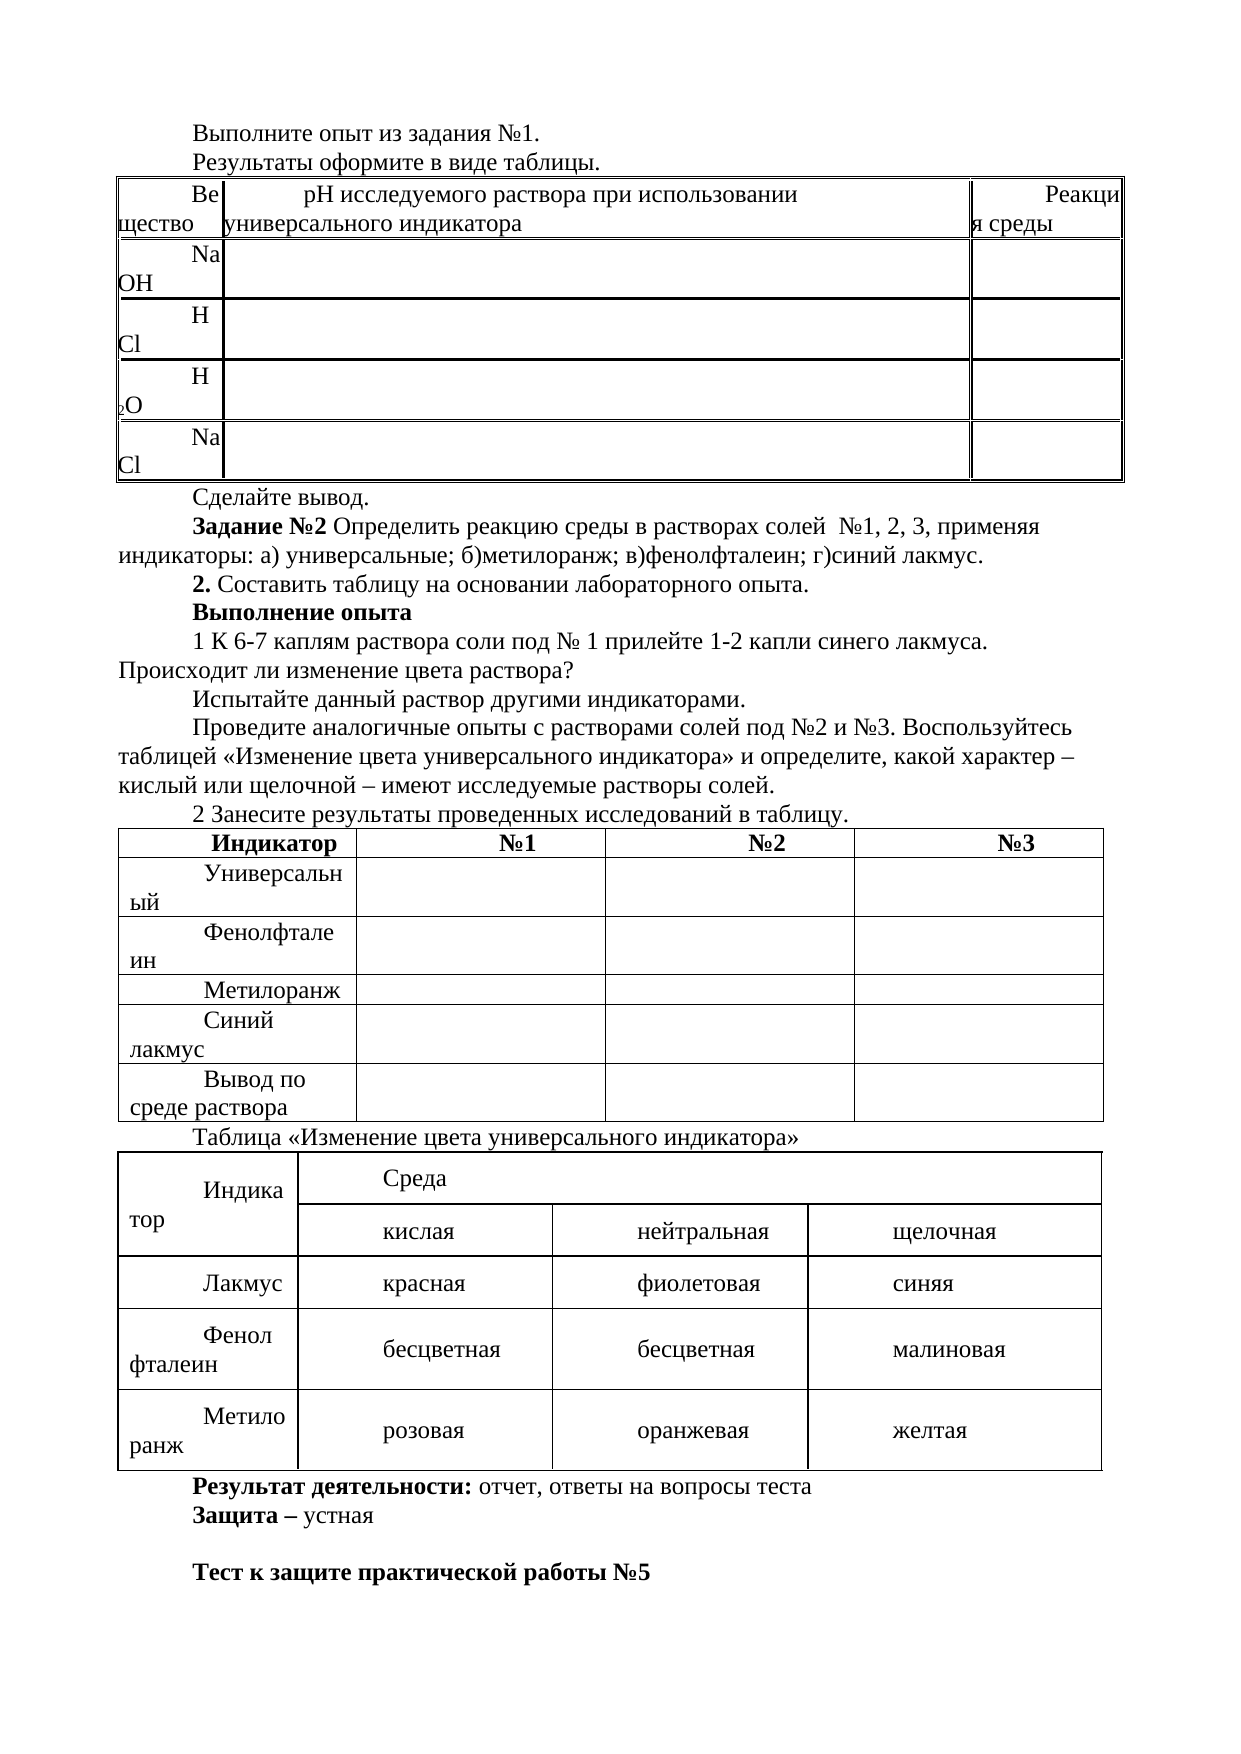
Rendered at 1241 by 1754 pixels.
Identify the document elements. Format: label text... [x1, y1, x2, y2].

table_cell [225, 300, 969, 358]
table_cell [855, 1005, 1103, 1063]
text 1 К 6-7 каплям раствора соли под № 1 прилейте 1-2 капли синего лакмуса. Происходит ли изменение цвета раствора? [118, 626, 1122, 684]
text Результаты оформите в виде таблицы. [118, 147, 1122, 176]
table_cell [973, 358, 1123, 418]
table_cell [855, 975, 1103, 1004]
text Сделайте вывод. [118, 483, 1122, 511]
text Проведите аналогичные опыты с растворами солей под №2 и №3. Воспользуйтесь таблицей «Изменение цвета универсального индикатора» и определите, какой характер – кислый или щелочной – имеют исследуемые растворы солей. [118, 712, 1122, 799]
table_cell [606, 858, 854, 916]
table_cell бесцветная [299, 1309, 552, 1388]
table_header №3 [855, 829, 1103, 857]
table_cell малиновая [809, 1309, 1101, 1388]
table_cell щелочная [809, 1205, 1101, 1255]
table_cell [973, 297, 1121, 358]
text Защита – устная [118, 1500, 1122, 1528]
table_cell [225, 361, 969, 418]
table_cell кислая [299, 1205, 552, 1255]
table_cell [855, 1064, 1103, 1121]
table_cell желтая [809, 1390, 1101, 1469]
table_cell Универсальный [119, 858, 356, 916]
text Результат деятельности: отчет, ответы на вопросы теста [118, 1471, 1122, 1500]
table_cell [606, 975, 854, 1004]
table_cell оранжевая [553, 1390, 807, 1469]
table_cell Метилоранж [119, 1390, 297, 1469]
table_cell [225, 240, 969, 297]
table_cell синяя [809, 1257, 1101, 1308]
text Выполнение опыта [118, 597, 1122, 626]
table_cell [855, 917, 1103, 974]
text Выполните опыт из задания №1. [118, 118, 1122, 147]
table_cell [973, 236, 1122, 297]
table_cell [357, 975, 605, 1004]
table_header Вещество [119, 179, 223, 236]
table_header №1 [357, 829, 605, 857]
table_cell Фенолфталеин [119, 1309, 297, 1388]
text Таблица «Изменение цвета универсального индикатора» [118, 1122, 1122, 1151]
text Испытайте данный раствор другими индикаторами. [118, 684, 1122, 712]
table_header Индикатор [119, 1153, 297, 1255]
text 2 Занесите результаты проведенных исследований в таблицу. [118, 799, 1122, 827]
table_cell Синий лакмус [119, 1005, 356, 1063]
table_cell Вывод по среде раствора [119, 1064, 356, 1121]
table_cell красная [299, 1257, 552, 1308]
text Задание №2 Определить реакцию среды в растворах солей №1, 2, 3, применяя индикаторы: а) универсальные; б)метилоранж; в)фенолфталеин; г)синий лакмус. [118, 511, 1122, 569]
table_cell [357, 858, 605, 916]
table_cell [357, 1005, 605, 1063]
table_cell [606, 1005, 854, 1063]
table_header №2 [606, 829, 854, 857]
table_cell HCl [119, 297, 222, 358]
table_cell [357, 917, 605, 974]
table_cell [357, 1064, 605, 1121]
table_cell Метилоранж [119, 975, 356, 1004]
table_header Индикатор [119, 829, 356, 857]
table_cell бесцветная [553, 1309, 807, 1388]
table_cell Фенолфталеин [119, 917, 356, 974]
text Тест к защите практической работы №5 [118, 1557, 1122, 1586]
table_cell NaOH [119, 236, 222, 297]
table_cell нейтральная [553, 1205, 807, 1255]
table_cell фиолетовая [553, 1257, 807, 1308]
table_header Среда [299, 1153, 1101, 1203]
table_cell H2O [117, 358, 222, 418]
table_cell [606, 917, 854, 974]
table_cell [223, 419, 971, 479]
table_header pH исследуемого раствора при использовании универсального индикатора [223, 177, 971, 236]
table_cell [606, 1064, 854, 1121]
table_cell [971, 419, 1122, 479]
table_cell розовая [299, 1390, 552, 1469]
table_cell Лакмус [119, 1257, 297, 1308]
table_header Реакция среды [971, 179, 1121, 236]
text 2. Составить таблицу на основании лабораторного опыта. [118, 569, 1122, 597]
table_cell NaCl [119, 419, 223, 479]
table_cell [855, 858, 1103, 916]
